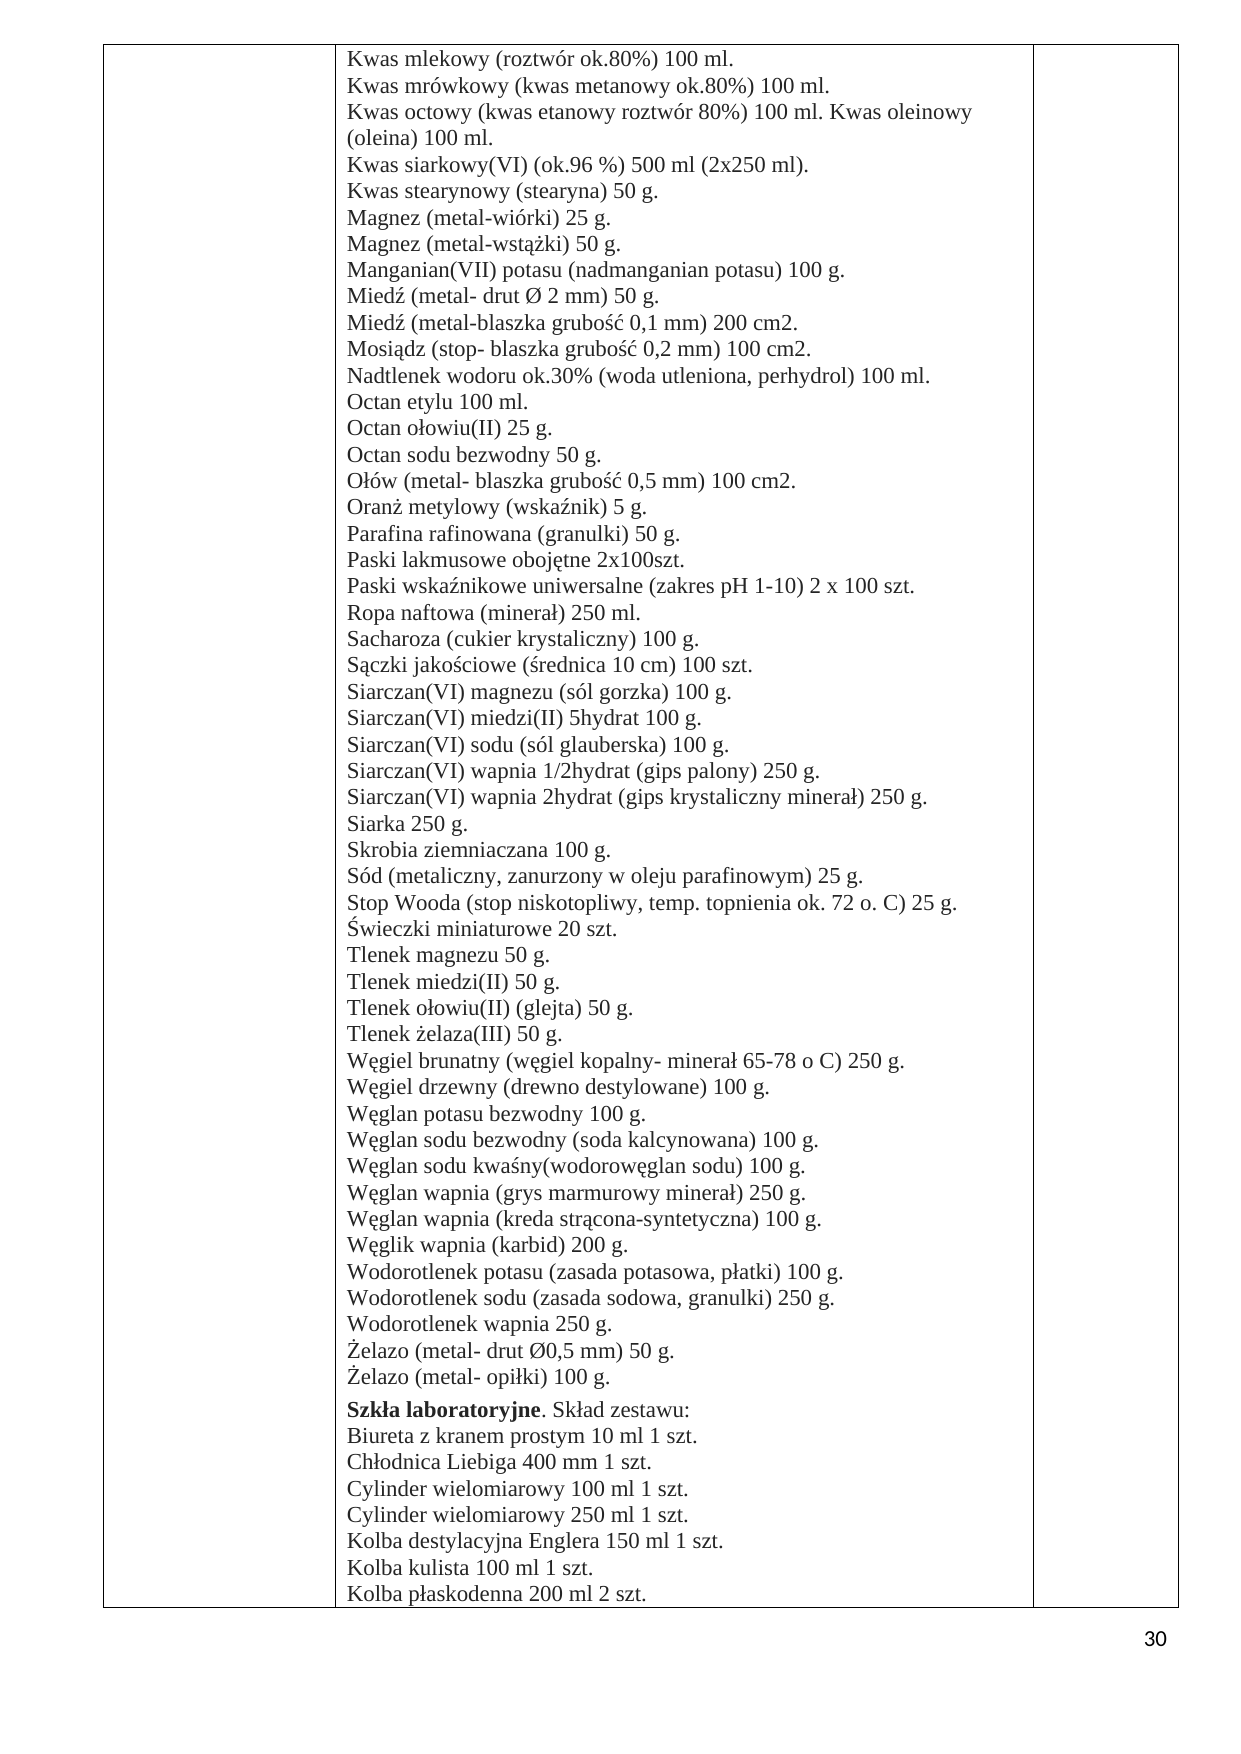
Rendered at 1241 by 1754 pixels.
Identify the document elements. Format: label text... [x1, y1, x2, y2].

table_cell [336, 45, 1033, 1607]
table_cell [104, 45, 335, 1607]
table_cell 2 [1034, 45, 1178, 1607]
